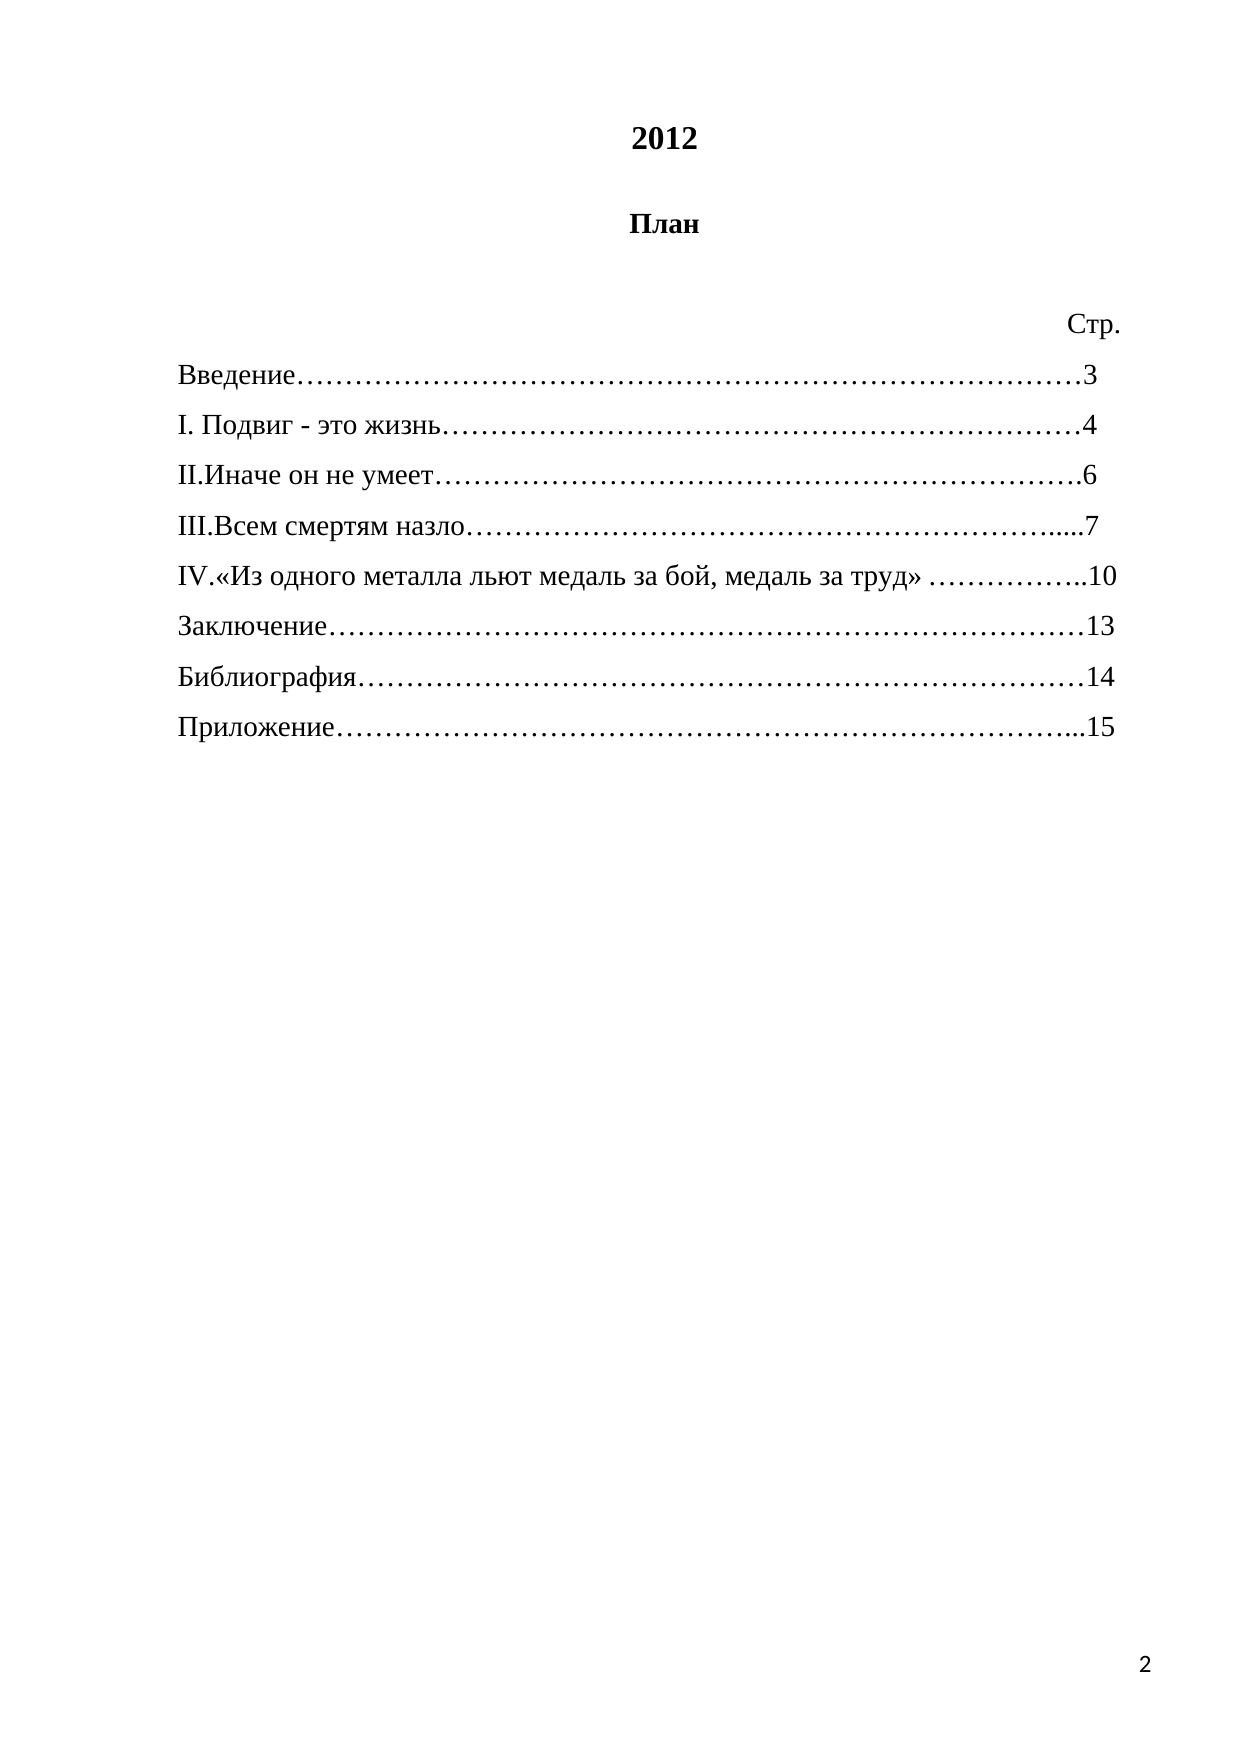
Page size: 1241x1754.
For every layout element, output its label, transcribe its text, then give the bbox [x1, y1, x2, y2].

text Стр. [177, 307, 1152, 340]
text План [177, 206, 1152, 239]
text 2012 [177, 118, 1152, 156]
text Библиография…………………………………………………………………14 [177, 659, 1152, 692]
text II.Иначе он не умеет………………………………………………………….6 [177, 457, 1152, 491]
text III.Всем смертям назло…………………………………………………….....7 [177, 508, 1152, 541]
text Приложение…………………………………………………………………...15 [177, 709, 1152, 743]
text Заключение ……………………………………………………………………13 [177, 608, 1152, 642]
text IV.«Из одного металла льют медаль за бой, медаль за труд» ……………..10 [177, 558, 1152, 592]
text Введение………………………………………………………………………3 [177, 357, 1152, 390]
text I. Подвиг - это жизнь…………………………………………………………4 [177, 407, 1152, 441]
